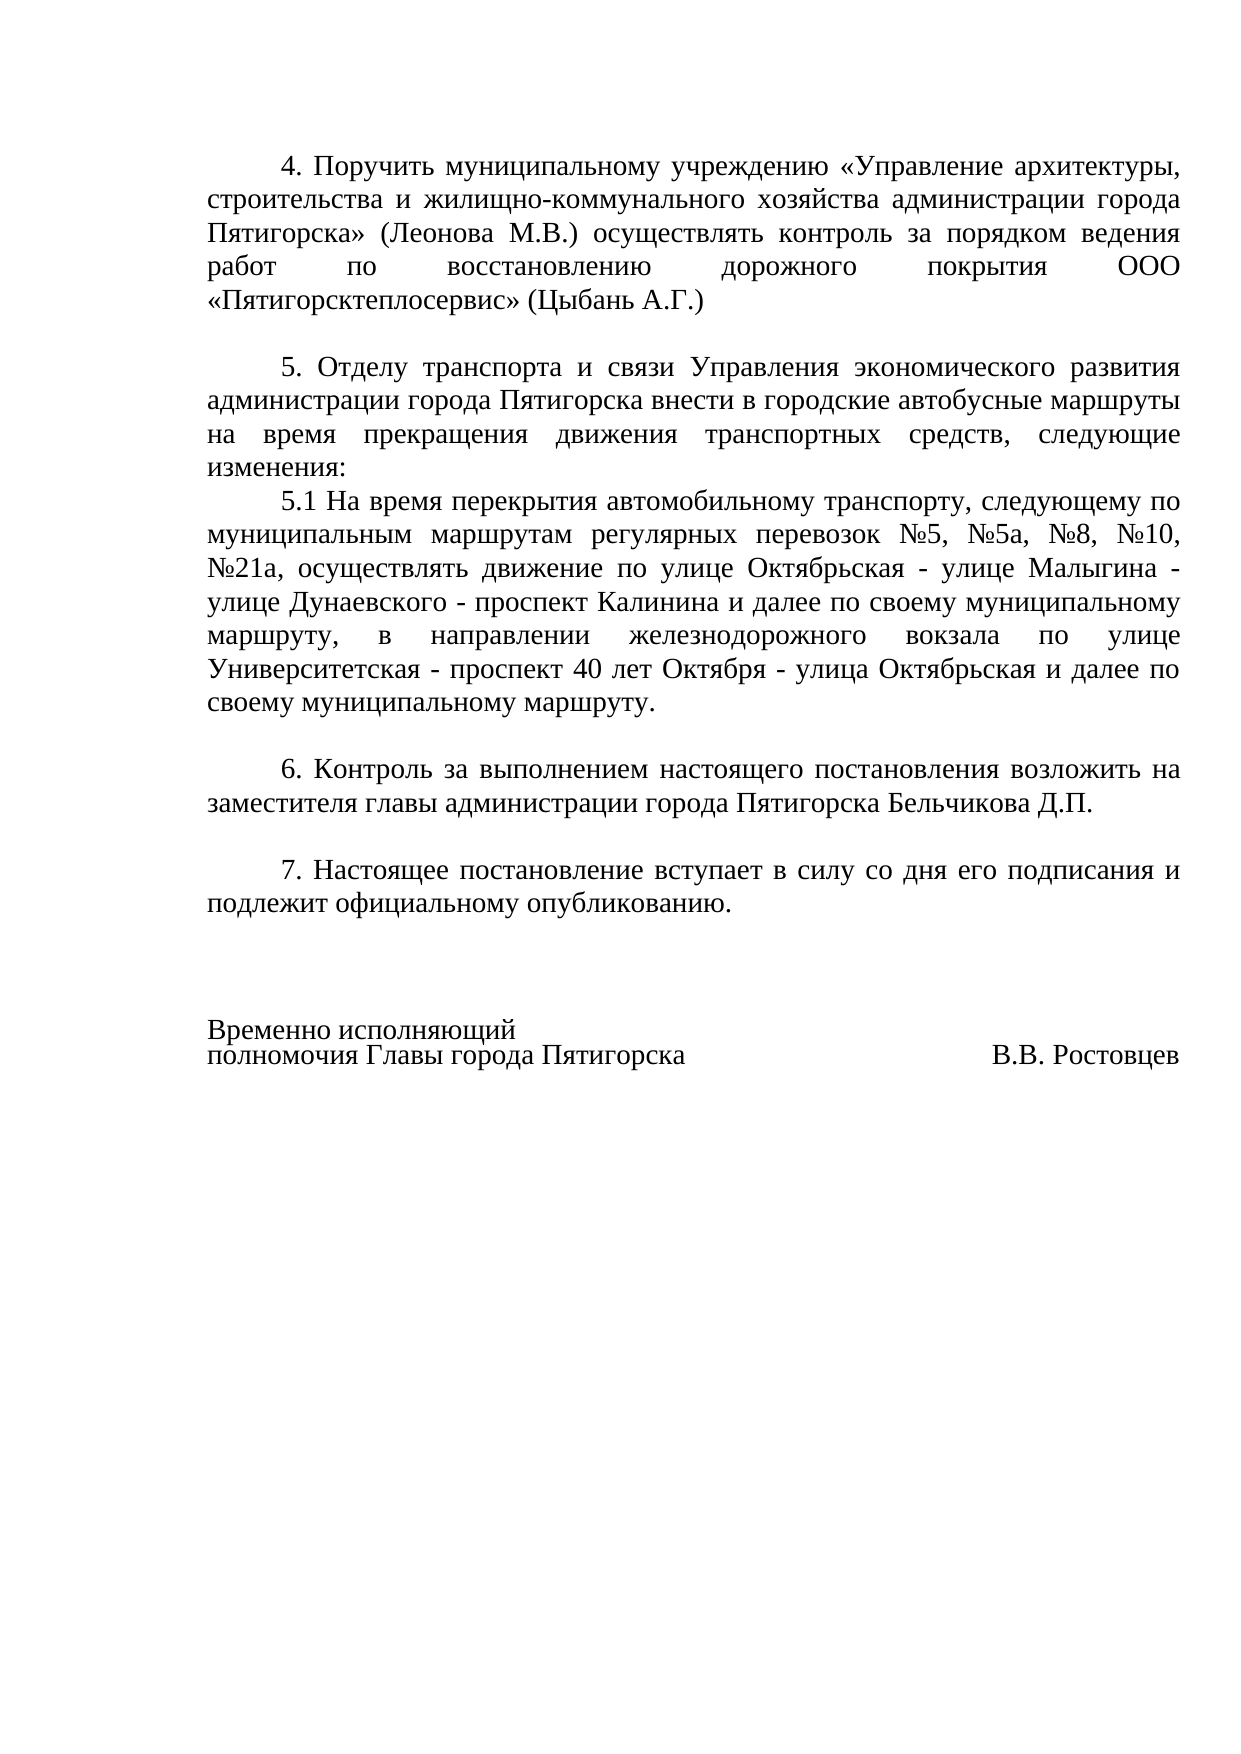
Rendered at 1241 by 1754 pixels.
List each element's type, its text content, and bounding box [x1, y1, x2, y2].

text 7. Настоящее постановление вступает в силу со дня его подписания и подлежит официальному опубликованию. [207, 852, 1181, 919]
text 5.1 На время перекрытия автомобильному транспорту, следующему по муниципальным маршрутам регулярных перевозок №5, №5а, №8, №10, №21а, осуществлять движение по улице Октябрьская - улице Малыгина - улице Дунаевского - проспект Калинина и далее по своему муниципальному маршруту, в направлении железнодорожного вокзала по улице Университетская - проспект 40 лет Октября - улица Октябрьская и далее по своему муниципальному маршруту. [207, 483, 1181, 718]
text полномочия Главы города Пятигорска В.В. Ростовцев [207, 1044, 1181, 1069]
text Временно исполняющий [207, 1019, 1181, 1044]
text 4. Поручить муниципальному учреждению «Управление архитектуры, строительства и жилищно-коммунального хозяйства администрации города Пятигорска» (Леонова М.В.) осуществлять контроль за порядком ведения работ по восстановлению дорожного покрытия ООО «Пятигорсктеплосервис» (Цыбань А.Г.) [207, 148, 1181, 315]
text 5. Отделу транспорта и связи Управления экономического развития администрации города Пятигорска внести в городские автобусные маршруты на время прекращения движения транспортных средств, следующие изменения: [207, 349, 1181, 483]
text 6. Контроль за выполнением настоящего постановления возложить на заместителя главы администрации города Пятигорска Бельчикова Д.П. [207, 751, 1181, 818]
